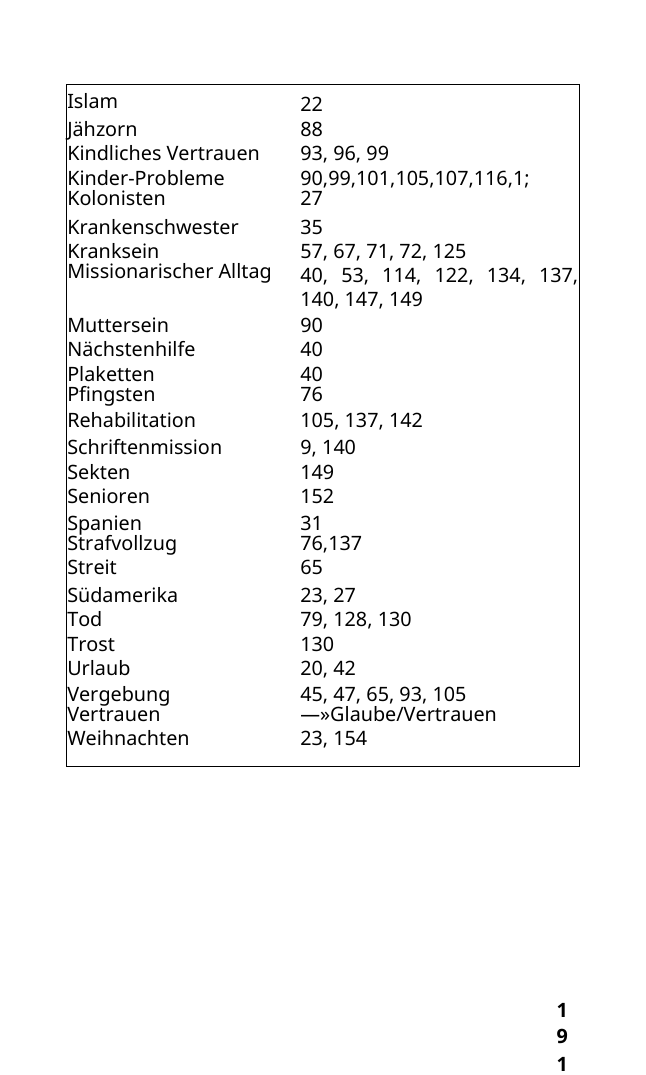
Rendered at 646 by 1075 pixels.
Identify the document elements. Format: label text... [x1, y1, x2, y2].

table_cell 149 [299, 458, 579, 483]
table_cell Muttersein [67, 311, 299, 336]
table_cell Strafvollzug [67, 534, 299, 559]
table_cell 152 [299, 483, 579, 508]
table_cell Vergebung [67, 680, 299, 706]
table_cell 27 [299, 189, 579, 214]
table_cell Nächstenhilfe [67, 336, 299, 360]
table_cell 23, 154 [299, 729, 579, 755]
table_cell Kinder-Probleme [67, 165, 299, 189]
table_cell Senioren [67, 483, 299, 508]
table_cell Pfingsten [67, 385, 299, 412]
table_cell 76 [299, 385, 579, 412]
table_cell Kindliches Vertrauen [67, 140, 299, 164]
table_cell Spanien [67, 508, 299, 534]
table_cell 76,137 [299, 534, 579, 559]
table_cell 35 [299, 214, 579, 238]
table_cell Tod [67, 606, 299, 631]
table_cell Missionarischer Alltag [67, 263, 299, 311]
table_cell Weihnachten [67, 729, 299, 755]
table_cell Trost [67, 631, 299, 655]
table_cell 130 [299, 631, 579, 655]
table_cell 9, 140 [299, 434, 579, 458]
table_header Islam [67, 93, 299, 116]
table_cell Vertrauen [67, 706, 299, 729]
table_cell Krankenschwester [67, 214, 299, 238]
table_cell Rehabilitation [67, 412, 299, 434]
table_cell Schriftenmission [67, 434, 299, 458]
table_cell 20, 42 [299, 655, 579, 680]
table_cell Sekten [67, 458, 299, 483]
table_cell —»Glaube/Vertrauen [299, 706, 579, 729]
table_cell 57, 67, 71, 72, 125 [299, 238, 579, 262]
table_cell Kolonisten [67, 189, 299, 214]
table_cell Südamerika [67, 581, 299, 606]
table_cell 40 [299, 336, 579, 360]
table_cell 23, 27 [299, 581, 579, 606]
table_cell 79, 128, 130 [299, 606, 579, 631]
table_cell 31 [299, 508, 579, 534]
table_cell 45, 47, 65, 93, 105 [299, 680, 579, 706]
table_cell 65 [299, 559, 579, 581]
table_cell 88 [299, 116, 579, 140]
table_cell Jähzorn [67, 116, 299, 140]
table_cell 40 [299, 360, 579, 385]
table_cell Urlaub [67, 655, 299, 680]
table_header 22 [299, 93, 579, 116]
table_cell 90 [299, 311, 579, 336]
table_cell 90,99,101,105,107,116,1; [299, 165, 579, 189]
table_cell Kranksein [67, 238, 299, 262]
table_cell 40, 53, 114, 122, 134, 137, 140, 147, 149 [299, 263, 579, 311]
table_cell Streit [67, 559, 299, 581]
table_cell 105, 137, 142 [299, 412, 579, 434]
table_cell 93, 96, 99 [299, 140, 579, 164]
table_cell Plaketten [67, 360, 299, 385]
